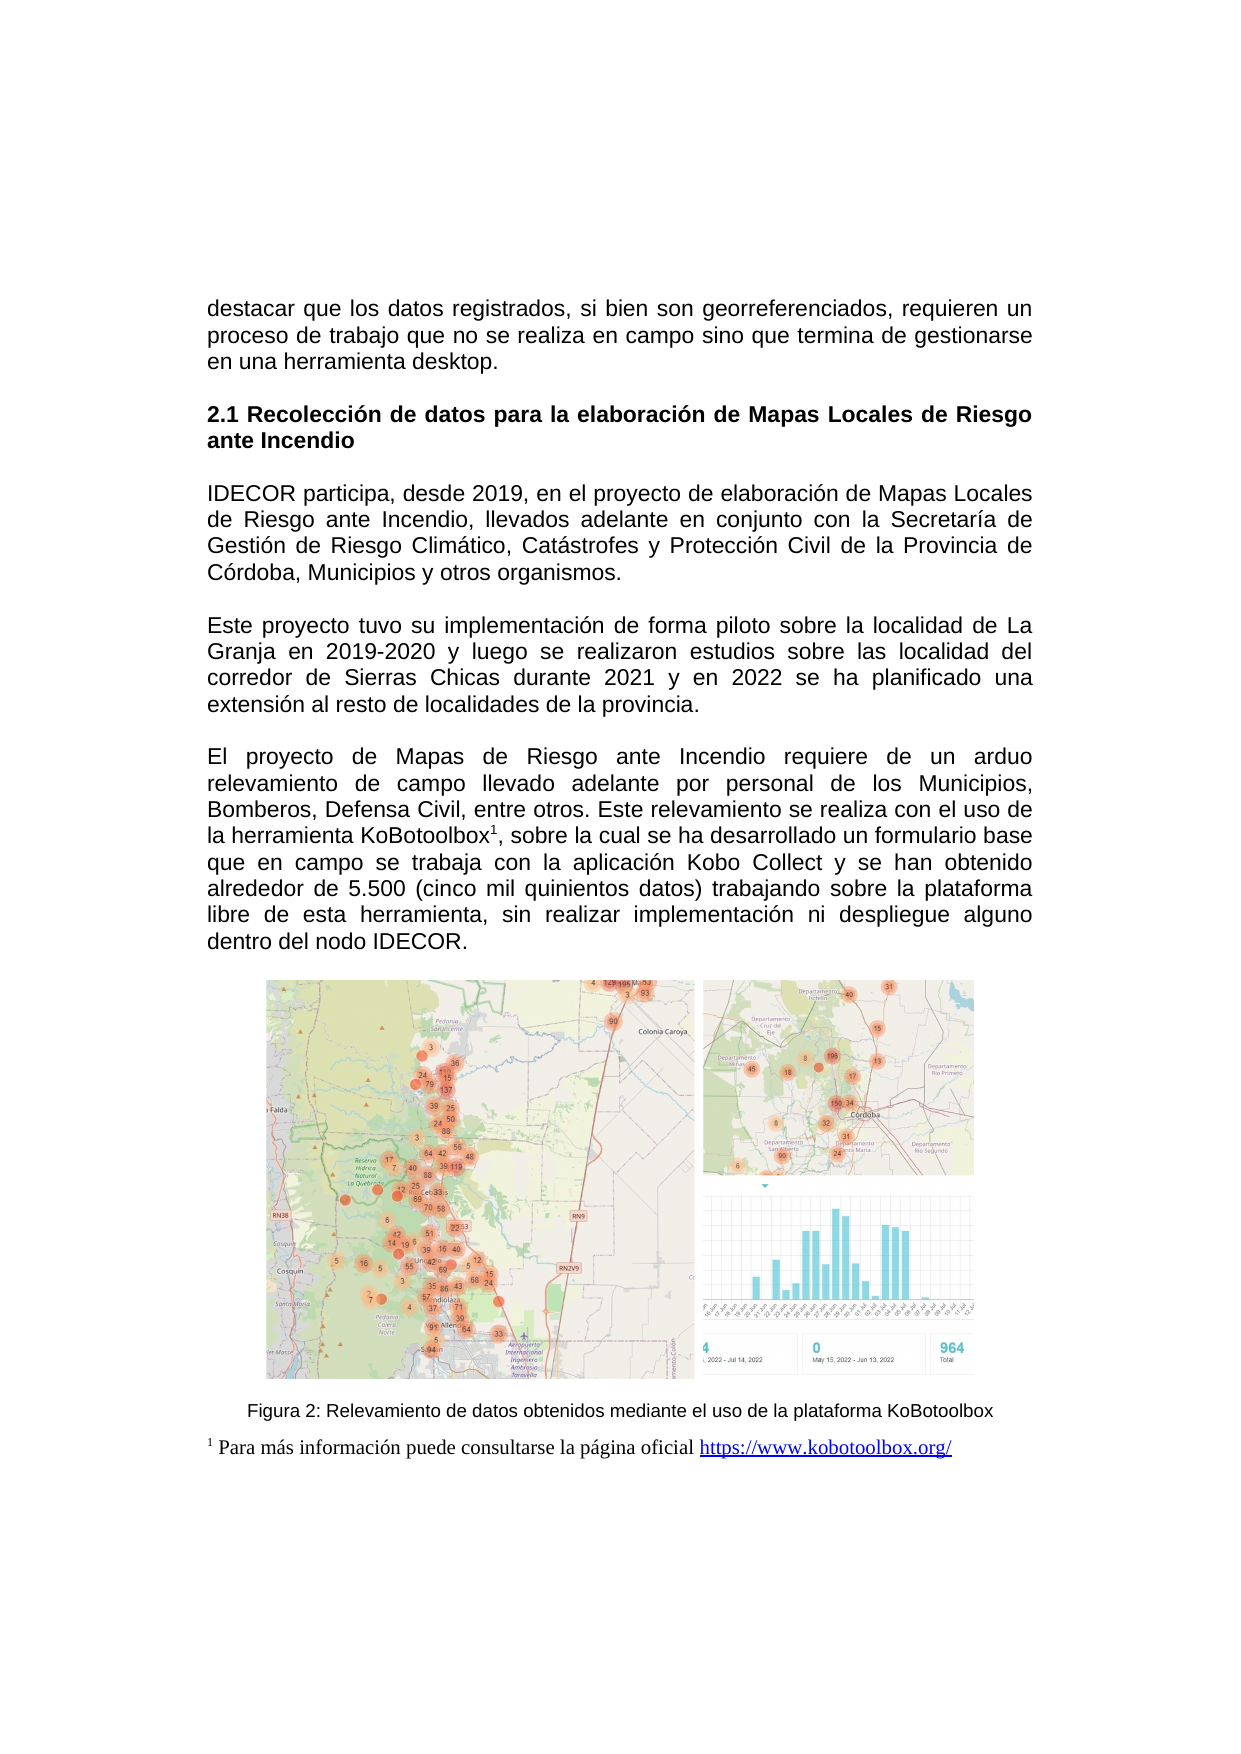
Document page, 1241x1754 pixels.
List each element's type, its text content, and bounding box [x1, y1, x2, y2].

picture [266, 980, 974, 1379]
text 2.1 Recolección de datos para la elaboración de Mapas Locales de Riesgo ante Incendio [207, 401, 1033, 453]
text El proyecto de Mapas de Riesgo ante Incendio requiere de un arduo relevamiento de campo llevado adelante por personal de los Municipios, Bomberos, Defensa Civil, entre otros. Este relevamiento se realiza con el uso de la herramienta KoBotoolbox, sobre la cual se ha desarrollado un formulario base que en campo se trabaja con la aplicación Kobo Collect y se han obtenido alrededor de 5.500 (cinco mil quinientos datos) trabajando sobre la plataforma libre de esta herramienta, sin realizar implementación ni despliegue alguno dentro del nodo IDECOR. [207, 743, 1033, 954]
text Este proyecto tuvo su implementación de forma piloto sobre la localidad de La Granja en 2019-2020 y luego se realizaron estudios sobre las localidad del corredor de Sierras Chicas durante 2021 y en 2022 se ha planificado una extensión al resto de localidades de la provincia. [207, 612, 1033, 717]
text Figura 2: Relevamiento de datos obtenidos mediante el uso de la plataforma KoBotoolbox [207, 1400, 1033, 1421]
text IDECOR participa, desde 2019, en el proyecto de elaboración de Mapas Locales de Riesgo ante Incendio, llevados adelante en conjunto con la Secretaría de Gestión de Riesgo Climático, Catástrofes y Protección Civil de la Provincia de Córdoba, Municipios y otros organismos. [207, 480, 1033, 585]
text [207, 295, 1033, 374]
